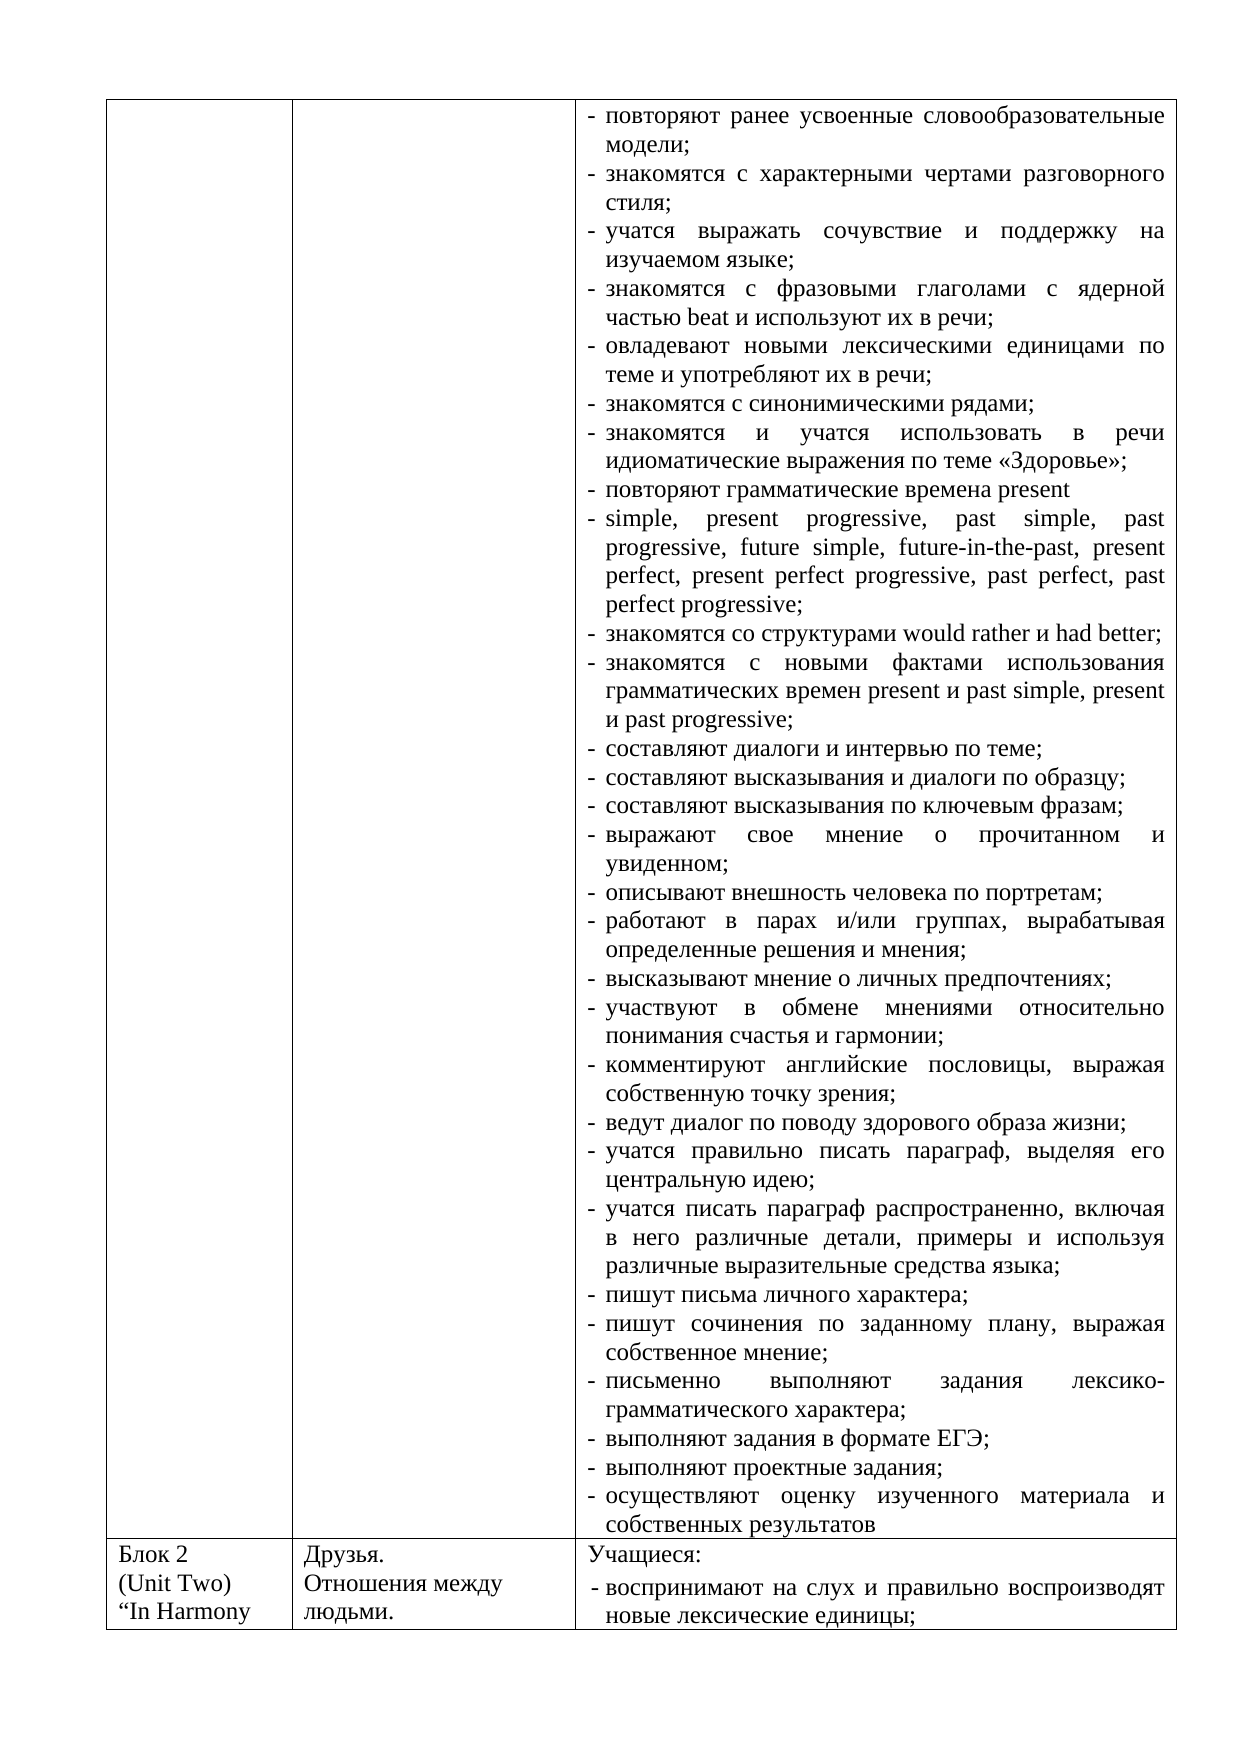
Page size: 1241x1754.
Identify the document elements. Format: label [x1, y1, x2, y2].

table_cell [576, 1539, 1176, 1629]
table_cell [293, 1539, 575, 1629]
table_cell [107, 100, 292, 1538]
table_cell [107, 1539, 292, 1629]
table_cell [576, 100, 1176, 1538]
table_cell [293, 100, 575, 1538]
